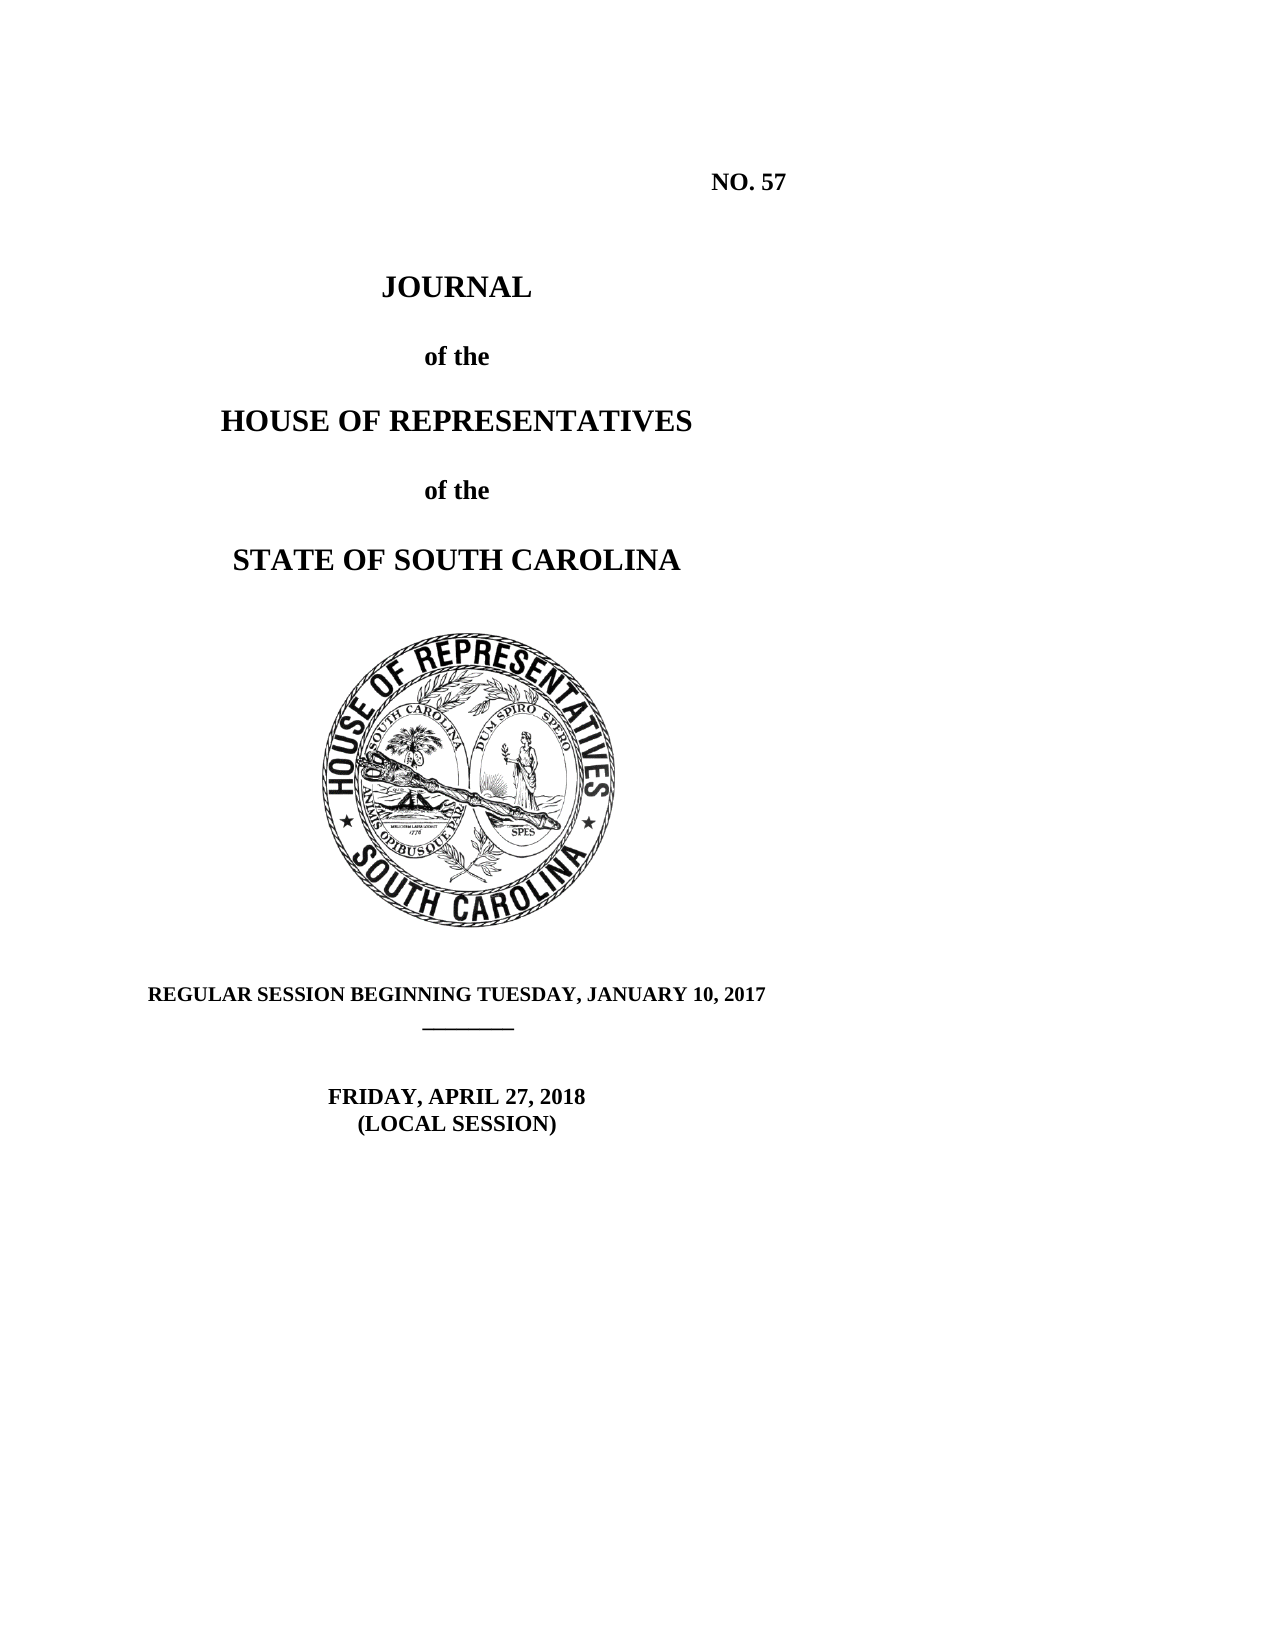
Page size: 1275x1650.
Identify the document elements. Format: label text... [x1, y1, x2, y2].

text ________ [127, 1006, 786, 1033]
text (LOCAL SESSION) [127, 1109, 786, 1136]
text REGULAR SESSION BEGINNING TUESDAY, JANUARY 10, 2017 [127, 982, 786, 1006]
title JOURNAL [127, 268, 786, 304]
title of the [127, 340, 786, 371]
title of the [127, 474, 786, 505]
picture [318, 629, 618, 930]
title HOUSE OF REPRESENTATIVES [127, 402, 786, 438]
text FRIDAY, APRIL 27, 2018 [127, 1083, 786, 1109]
title STATE OF SOUTH CAROLINA [127, 541, 786, 577]
title NO. 57 [127, 167, 786, 196]
